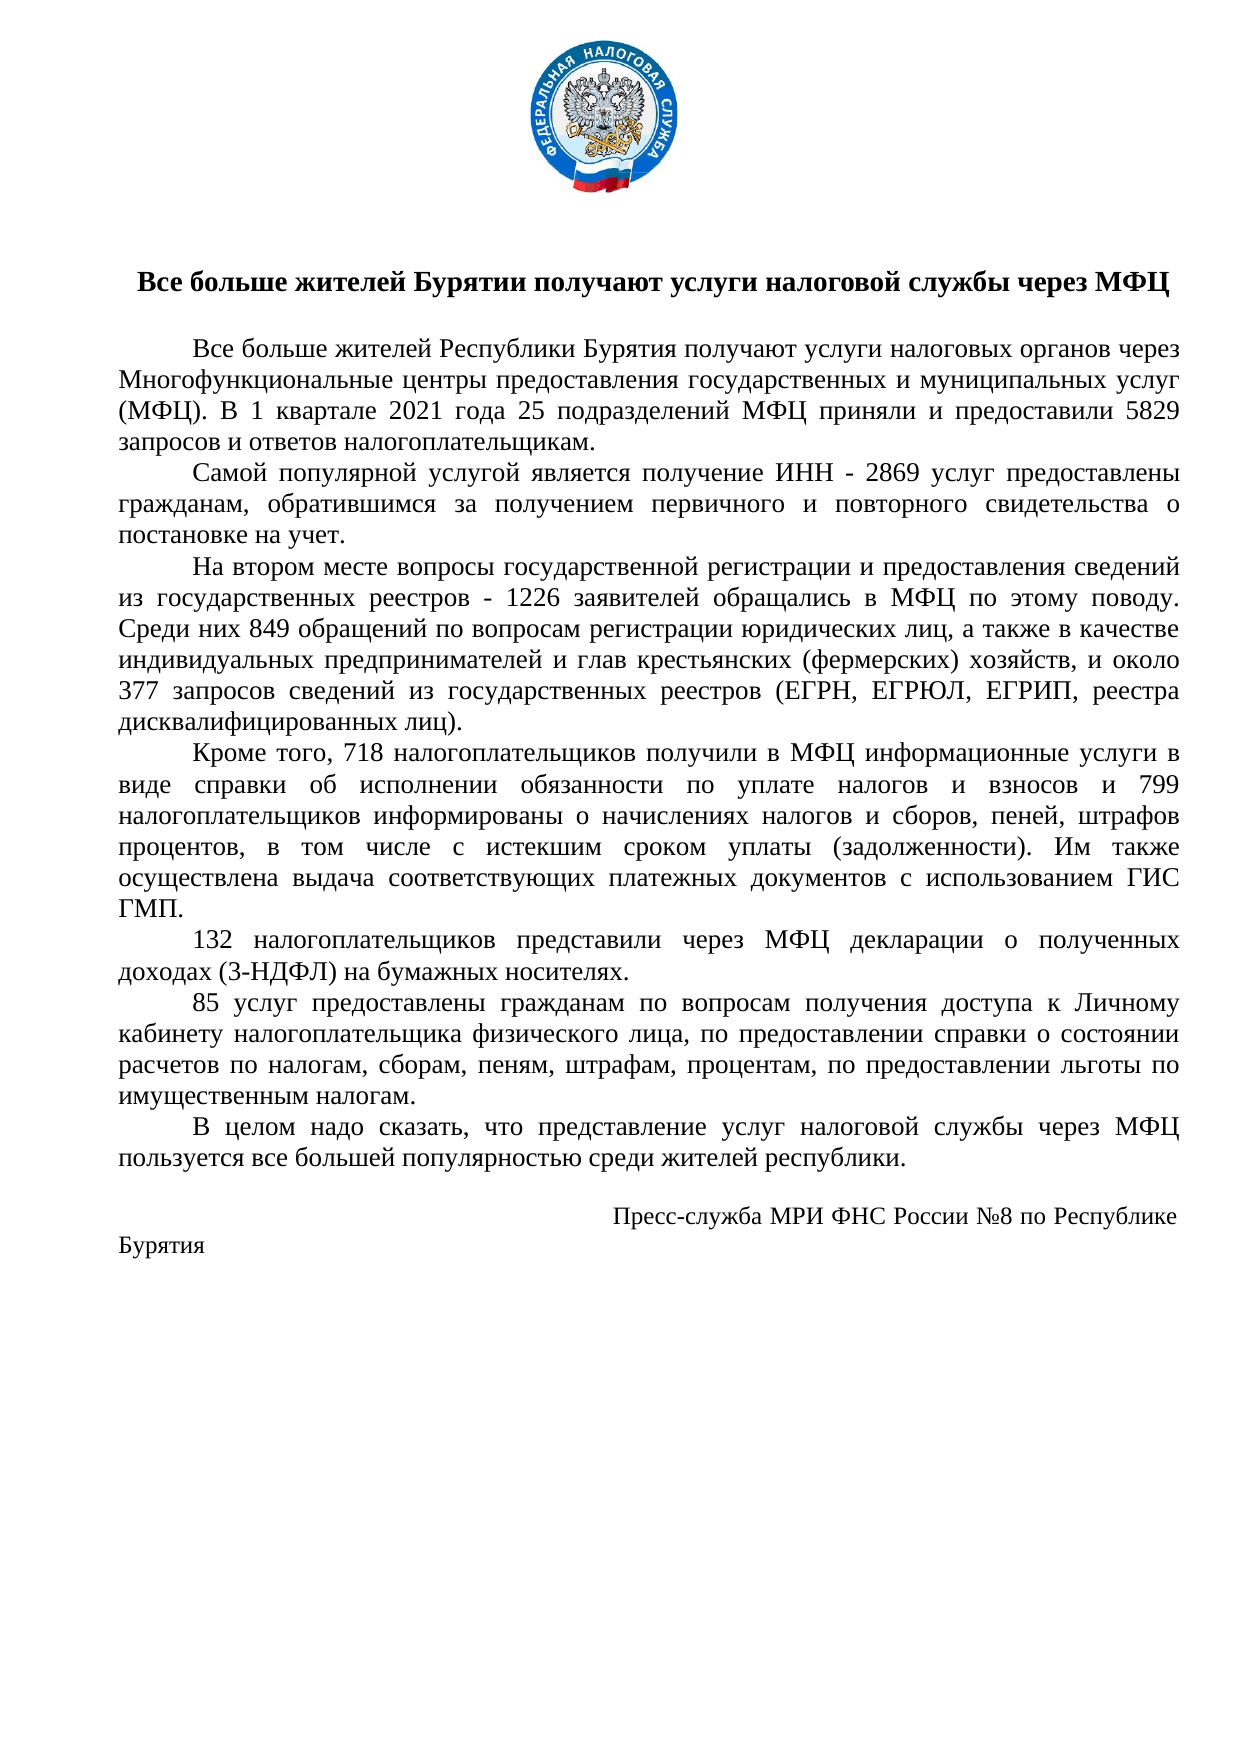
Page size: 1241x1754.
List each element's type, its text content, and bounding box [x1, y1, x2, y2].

text Кроме того, 718 налогоплательщиков получили в МФЦ информационные услуги в виде справки об исполнении обязанности по уплате налогов и взносов и 799 налогоплательщиков информированы о начислениях налогов и сборов, пеней, штрафов процентов, в том числе с истекшим сроком уплаты (задолженности). Им также осуществлена выдача соответствующих платежных документов с использованием ГИС ГМП. [118, 737, 1181, 923]
text В целом надо сказать, что представление услуг налоговой службы через МФЦ пользуется все большей популярностью среди жителей республики. [118, 1110, 1181, 1173]
text Все больше жителей Республики Бурятия получают услуги налоговых органов через Многофункциональные центры предоставления государственных и муниципальных услуг (МФЦ). В 1 квартале 2021 года 25 подразделений МФЦ приняли и предоставили 5829 запросов и ответов налогоплательщикам. [118, 332, 1181, 456]
text Самой популярной услугой является получение ИНН - 2869 услуг предоставлены гражданам, обратившимся за получением первичного и повторного свидетельства о постановке на учет. [118, 456, 1181, 550]
text 132 налогоплательщиков представили через МФЦ декларации о полученных доходах (3-НДФЛ) на бумажных носителях. [118, 923, 1181, 986]
text Все больше жителей Бурятии получают услуги налоговой службы через МФЦ [118, 264, 1181, 298]
text На втором месте вопросы государственной регистрации и предоставления сведений из государственных реестров - 1226 заявителей обращались в МФЦ по этому поводу. Среди них 849 обращений по вопросам регистрации юридических лиц, а также в качестве индивидуальных предпринимателей и глав крестьянских (фермерских) хозяйств, и около 377 запросов сведений из государственных реестров (ЕГРН, ЕГРЮЛ, ЕГРИП, реестра дисквалифицированных лиц). [118, 550, 1181, 737]
picture [530, 40, 678, 197]
text Пресс-служба МРИ ФНС России №8 по Республике Бурятия [118, 1201, 1181, 1259]
text 85 услуг предоставлены гражданам по вопросам получения доступа к Личному кабинету налогоплательщика физического лица, по предоставлении справки о состоянии расчетов по налогам, сборам, пеням, штрафам, процентам, по предоставлении льготы по имущественным налогам. [118, 986, 1181, 1110]
